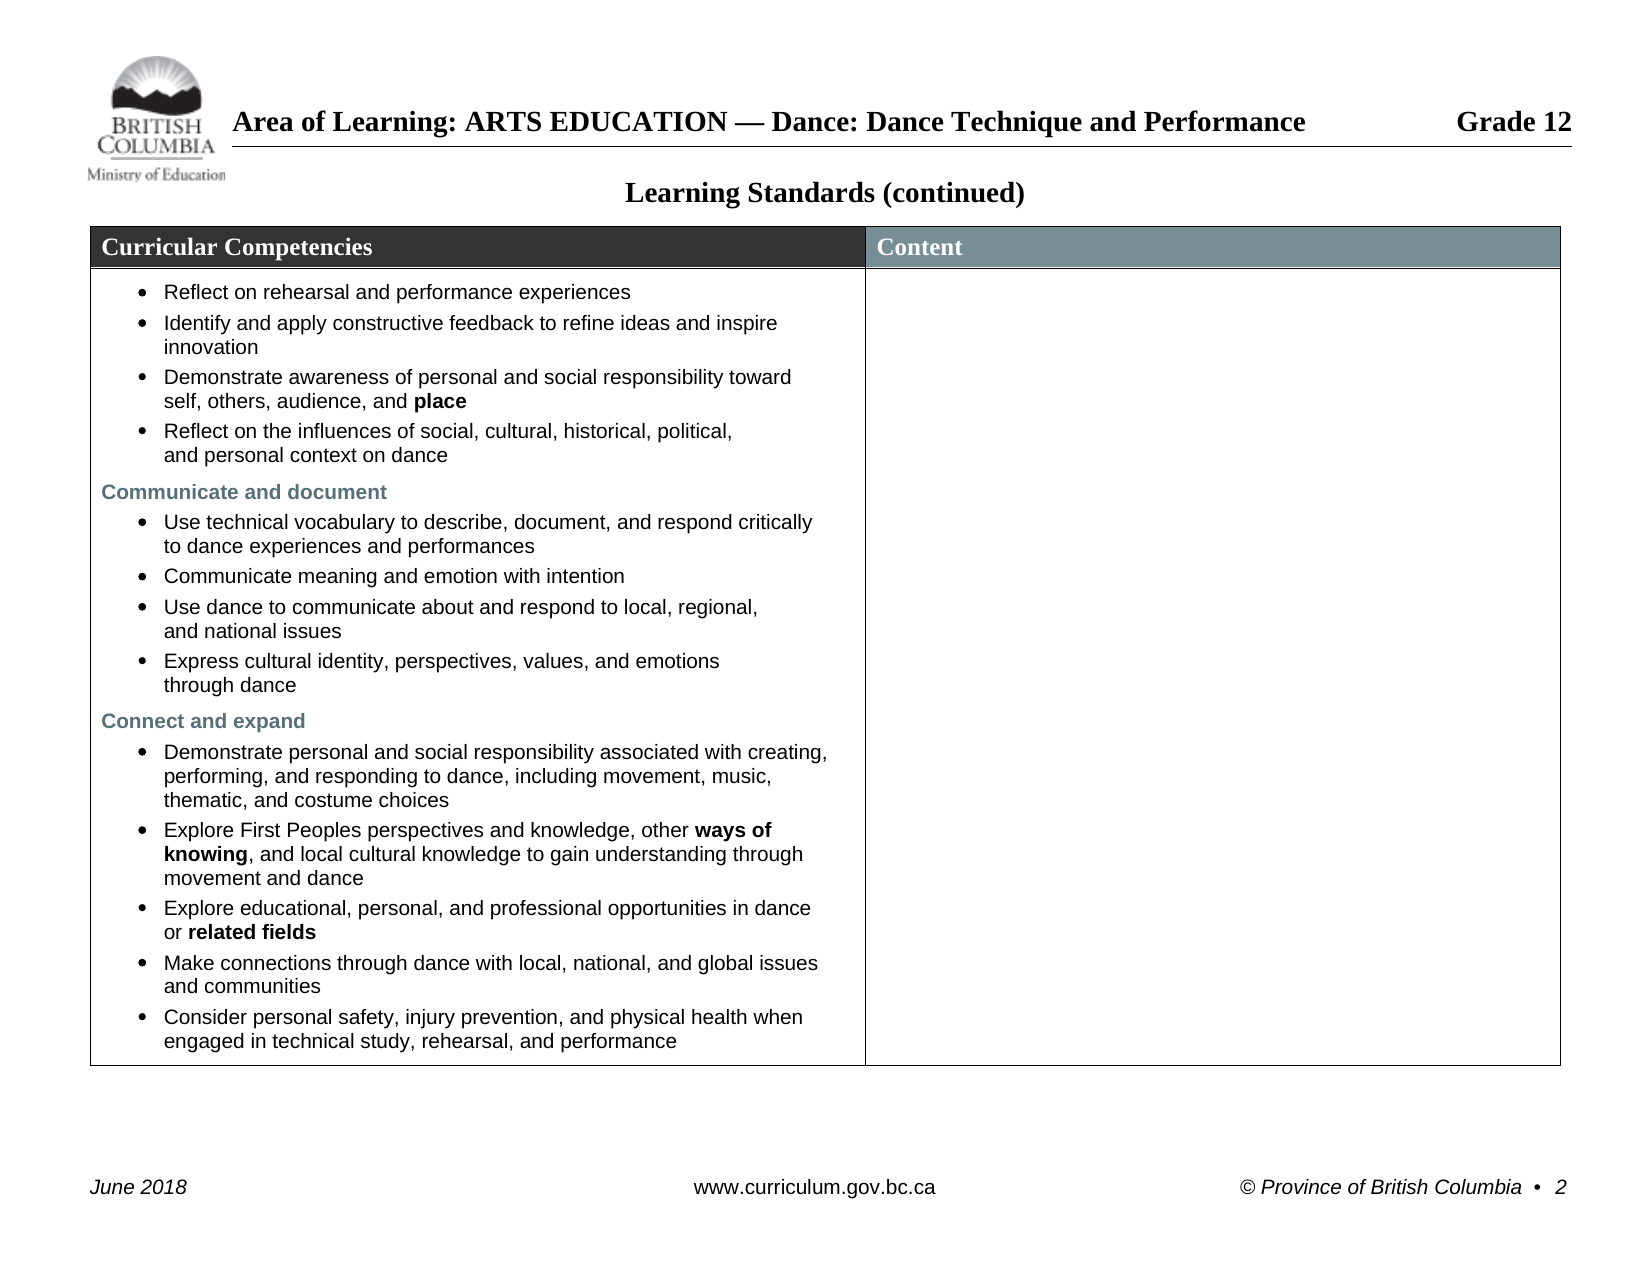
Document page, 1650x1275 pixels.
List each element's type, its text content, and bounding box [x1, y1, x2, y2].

table_header Curricular Competencies [91, 227, 865, 267]
table_header Content [866, 227, 1560, 267]
table_cell [866, 269, 1560, 1065]
table_cell Reflect on rehearsal and performance experiences Identify and apply constructive feedback to refine ideas and inspire innovation Demonstrate awareness of personal and social responsibility toward self, others, audience, and place Reflect on the influences of social, cultural, historical, political, and personal context on dance Communicate and document Use technical vocabulary to describe, document, and respond critically to dance experiences and performances Communicate meaning and emotion with intention Use dance to communicate about and respond to local, regional, and national issues Express cultural identity, perspectives, values, and emotions through dance Connect and expand Demonstrate personal and social responsibility associated with creating, performing, and responding to dance, including movement, music, thematic, and costume choices Explore First Peoples perspectives and knowledge, other ways of knowing, and local cultural knowledge to gain understanding through movement and dance Explore educational, personal, and professional opportunities in dance or related fields Make connections through dance with local, national, and global issues and communities Consider personal safety, injury prevention, and physical health when engaged in technical study, rehearsal, and performance [91, 269, 865, 1065]
text Learning Standards (continued) [89, 175, 1560, 209]
text Area of Learning: ARTS EDUCATION — Dance: Dance Technique and Performance Grade 12 [232, 104, 1572, 146]
